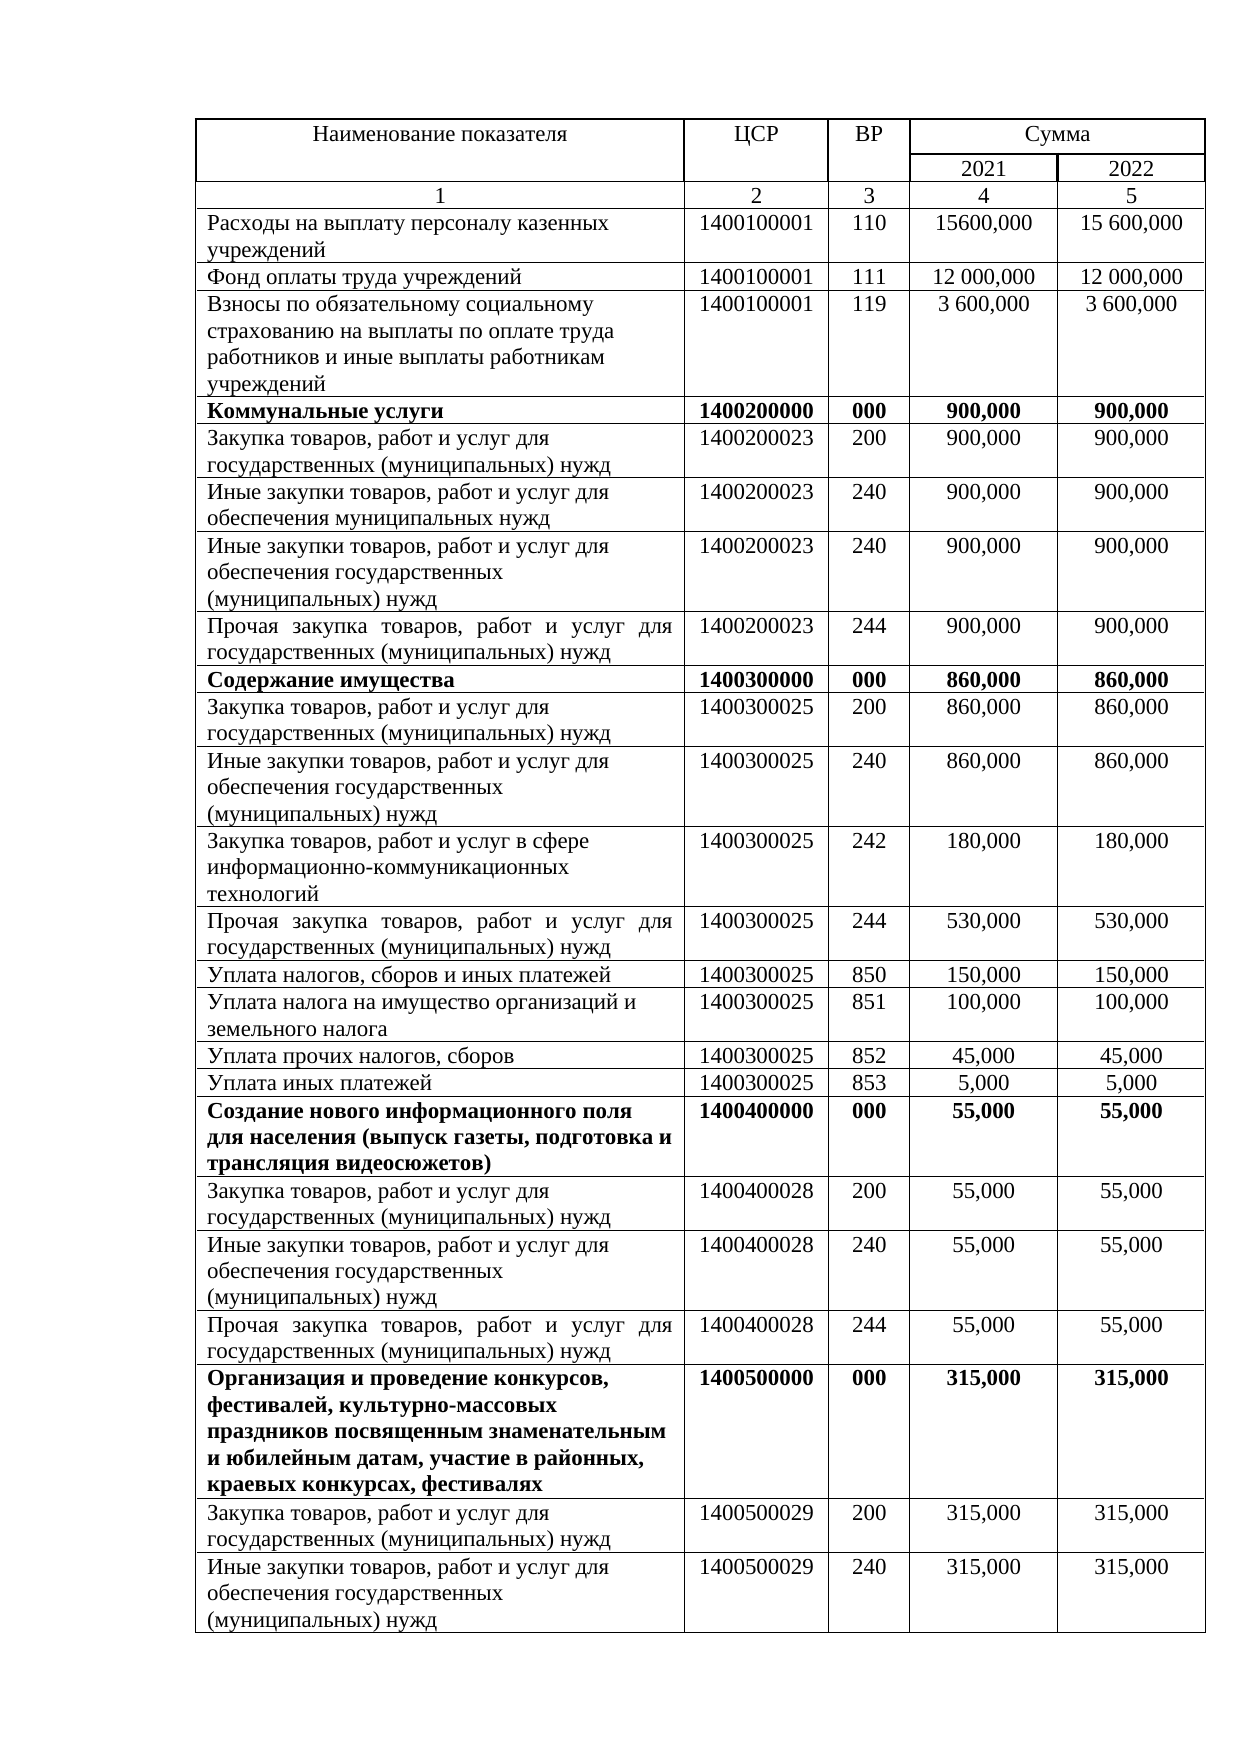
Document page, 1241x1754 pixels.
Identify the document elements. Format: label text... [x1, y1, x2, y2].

table_cell 900,000 [910, 397, 1057, 423]
table_cell 200 [829, 1499, 909, 1552]
table_cell 1400400000 [685, 1097, 828, 1176]
table_cell 4 [910, 182, 1057, 208]
table_cell 315,000 [1058, 1364, 1205, 1498]
table_cell 1400100001 [685, 209, 828, 262]
table_cell 5,000 [910, 1069, 1057, 1096]
table_cell 55,000 [910, 1177, 1057, 1229]
table_cell 240 [829, 1231, 909, 1310]
table_cell 45,000 [1058, 1041, 1205, 1068]
table_cell 900,000 [1058, 477, 1205, 531]
table_cell 240 [829, 1553, 909, 1632]
table_cell 45,000 [910, 1042, 1057, 1068]
table_cell Уплата иных платежей [196, 1068, 684, 1096]
table_header Сумма [911, 120, 1204, 152]
table_cell 55,000 [1058, 1096, 1205, 1176]
table_cell 3 600,000 [1058, 290, 1205, 396]
table_cell 900,000 [1058, 423, 1205, 477]
table_cell 860,000 [1058, 746, 1205, 826]
table_cell 15600,000 [910, 209, 1057, 262]
table_cell Прочая закупка товаров, работ и услуг для государственных (муниципальных) нужд [196, 1310, 684, 1363]
table_header ВР [829, 120, 909, 181]
table_cell 242 [829, 827, 909, 906]
table_header Наименование показателя [197, 120, 683, 181]
table_cell Закупка товаров, работ и услуг в сфере информационно-коммуникационных технологий [196, 826, 684, 906]
table_cell 55,000 [1058, 1176, 1205, 1229]
table_cell 315,000 [910, 1553, 1057, 1632]
table_cell 000 [829, 1365, 909, 1498]
table_cell 1400200000 [685, 397, 828, 423]
table_cell 860,000 [1058, 692, 1205, 746]
table_cell 900,000 [910, 424, 1057, 477]
table_cell 12 000,000 [910, 263, 1057, 289]
table_cell 150,000 [1058, 960, 1205, 987]
table_cell Содержание имущества [196, 665, 684, 692]
table_cell Создание нового информационного поля для населения (выпуск газеты, подготовка и трансляция видеосюжетов) [196, 1096, 684, 1176]
table_cell 1400300025 [685, 961, 828, 987]
table_cell 1400400028 [685, 1177, 828, 1229]
table_cell 000 [829, 1097, 909, 1176]
table_cell 1400500000 [685, 1365, 828, 1498]
table_cell Прочая закупка товаров, работ и услуг для государственных (муниципальных) нужд [196, 611, 684, 665]
table_cell Уплата налогов, сборов и иных платежей [196, 960, 684, 987]
table_cell 55,000 [1058, 1310, 1205, 1363]
table_cell Фонд оплаты труда учреждений [196, 262, 684, 289]
table_cell 851 [829, 988, 909, 1041]
table_cell 110 [829, 209, 909, 262]
table_cell Закупка товаров, работ и услуг для государственных (муниципальных) нужд [196, 423, 684, 477]
table_cell Организация и проведение конкурсов, фестивалей, культурно-массовых праздников посвященным знаменательным и юбилейным датам, участие в районных, краевых конкурсах, фестивалях [196, 1364, 684, 1498]
table_cell 244 [829, 1311, 909, 1363]
table_cell Взносы по обязательному социальному страхованию на выплаты по оплате труда работников и иные выплаты работникам учреждений [196, 290, 684, 396]
table_cell 200 [829, 1177, 909, 1229]
table_cell Расходы на выплату персоналу казенных учреждений [196, 208, 684, 262]
table_cell Закупка товаров, работ и услуг для государственных (муниципальных) нужд [196, 1176, 684, 1229]
table_cell 2022 [1059, 155, 1204, 181]
table_cell Иные закупки товаров, работ и услуг для обеспечения государственных (муниципальных) нужд [196, 1552, 684, 1632]
table_cell 1400500029 [685, 1553, 828, 1632]
table_cell 1400500029 [685, 1499, 828, 1552]
table_cell 900,000 [910, 478, 1057, 531]
table_cell 240 [829, 747, 909, 826]
table_cell 900,000 [1058, 531, 1205, 611]
table_cell 200 [829, 693, 909, 746]
table_cell 1400200023 [685, 532, 828, 611]
table_cell 180,000 [910, 827, 1057, 906]
table_cell 1400100001 [685, 291, 828, 396]
table_cell 853 [829, 1069, 909, 1096]
table_cell 240 [829, 532, 909, 611]
table_cell 5 [1058, 182, 1205, 208]
table_cell 1400300025 [685, 747, 828, 826]
table_cell 100,000 [910, 988, 1057, 1041]
table_cell 315,000 [1058, 1552, 1205, 1632]
table_cell 900,000 [1058, 611, 1205, 665]
table_cell Иные закупки товаров, работ и услуг для обеспечения государственных (муниципальных) нужд [196, 746, 684, 826]
table_cell 1400200023 [685, 612, 828, 665]
table_cell 100,000 [1058, 987, 1205, 1041]
table_cell 860,000 [910, 666, 1057, 692]
table_cell 315,000 [1058, 1498, 1205, 1552]
table_cell 315,000 [910, 1365, 1057, 1498]
table_cell 530,000 [910, 907, 1057, 960]
table_cell 1400300000 [685, 666, 828, 692]
table_cell 244 [829, 612, 909, 665]
table_cell Закупка товаров, работ и услуг для государственных (муниципальных) нужд [196, 692, 684, 746]
table_cell 3 [829, 182, 909, 208]
table_cell 3 600,000 [910, 291, 1057, 396]
table_cell 200 [829, 424, 909, 477]
table_cell Иные закупки товаров, работ и услуг для обеспечения государственных (муниципальных) нужд [196, 1230, 684, 1310]
table_cell 2 [685, 182, 828, 208]
table_cell 1400200023 [685, 424, 828, 477]
table_cell 852 [829, 1042, 909, 1068]
table_cell 150,000 [910, 961, 1057, 987]
table_cell 180,000 [1058, 826, 1205, 906]
table_cell 850 [829, 961, 909, 987]
table_cell 000 [829, 397, 909, 423]
table_cell 15 600,000 [1058, 208, 1205, 262]
table_cell 55,000 [910, 1311, 1057, 1363]
table_cell 55,000 [910, 1097, 1057, 1176]
table_cell 12 000,000 [1058, 262, 1205, 289]
table_cell 1400300025 [685, 827, 828, 906]
table_cell 860,000 [910, 693, 1057, 746]
table_cell 5,000 [1058, 1068, 1205, 1096]
table_cell Уплата налога на имущество организаций и земельного налога [196, 987, 684, 1041]
table_cell Прочая закупка товаров, работ и услуг для государственных (муниципальных) нужд [196, 906, 684, 960]
table_cell 1400100001 [685, 263, 828, 289]
table_cell 1400400028 [685, 1311, 828, 1363]
table_cell 111 [829, 263, 909, 289]
table_cell 244 [829, 907, 909, 960]
table_cell 55,000 [1058, 1230, 1205, 1310]
table_cell 1400300025 [685, 1042, 828, 1068]
table_cell 860,000 [1058, 665, 1205, 692]
table_cell 1400300025 [685, 693, 828, 746]
table_cell 860,000 [910, 747, 1057, 826]
table_header ЦСР [685, 120, 827, 181]
table_cell Иные закупки товаров, работ и услуг для обеспечения муниципальных нужд [196, 477, 684, 531]
table_cell Закупка товаров, работ и услуг для государственных (муниципальных) нужд [196, 1498, 684, 1552]
table_cell 000 [829, 666, 909, 692]
table_cell 900,000 [910, 612, 1057, 665]
table_cell 119 [829, 291, 909, 396]
table_cell 315,000 [910, 1499, 1057, 1552]
table_cell 1400200023 [685, 478, 828, 531]
table_cell 55,000 [910, 1231, 1057, 1310]
table_cell 900,000 [1058, 396, 1205, 423]
table_cell 1 [196, 182, 684, 208]
table_cell Коммунальные услуги [196, 396, 684, 423]
table_cell 900,000 [910, 532, 1057, 611]
table_cell 530,000 [1058, 906, 1205, 960]
table_cell Уплата прочих налогов, сборов [196, 1041, 684, 1068]
table_cell 2021 [911, 155, 1056, 181]
table_cell 1400300025 [685, 988, 828, 1041]
table_cell 1400300025 [685, 907, 828, 960]
table_cell 1400300025 [685, 1069, 828, 1096]
table_cell 240 [829, 478, 909, 531]
table_cell 1400400028 [685, 1231, 828, 1310]
table_cell Иные закупки товаров, работ и услуг для обеспечения государственных (муниципальных) нужд [196, 531, 684, 611]
